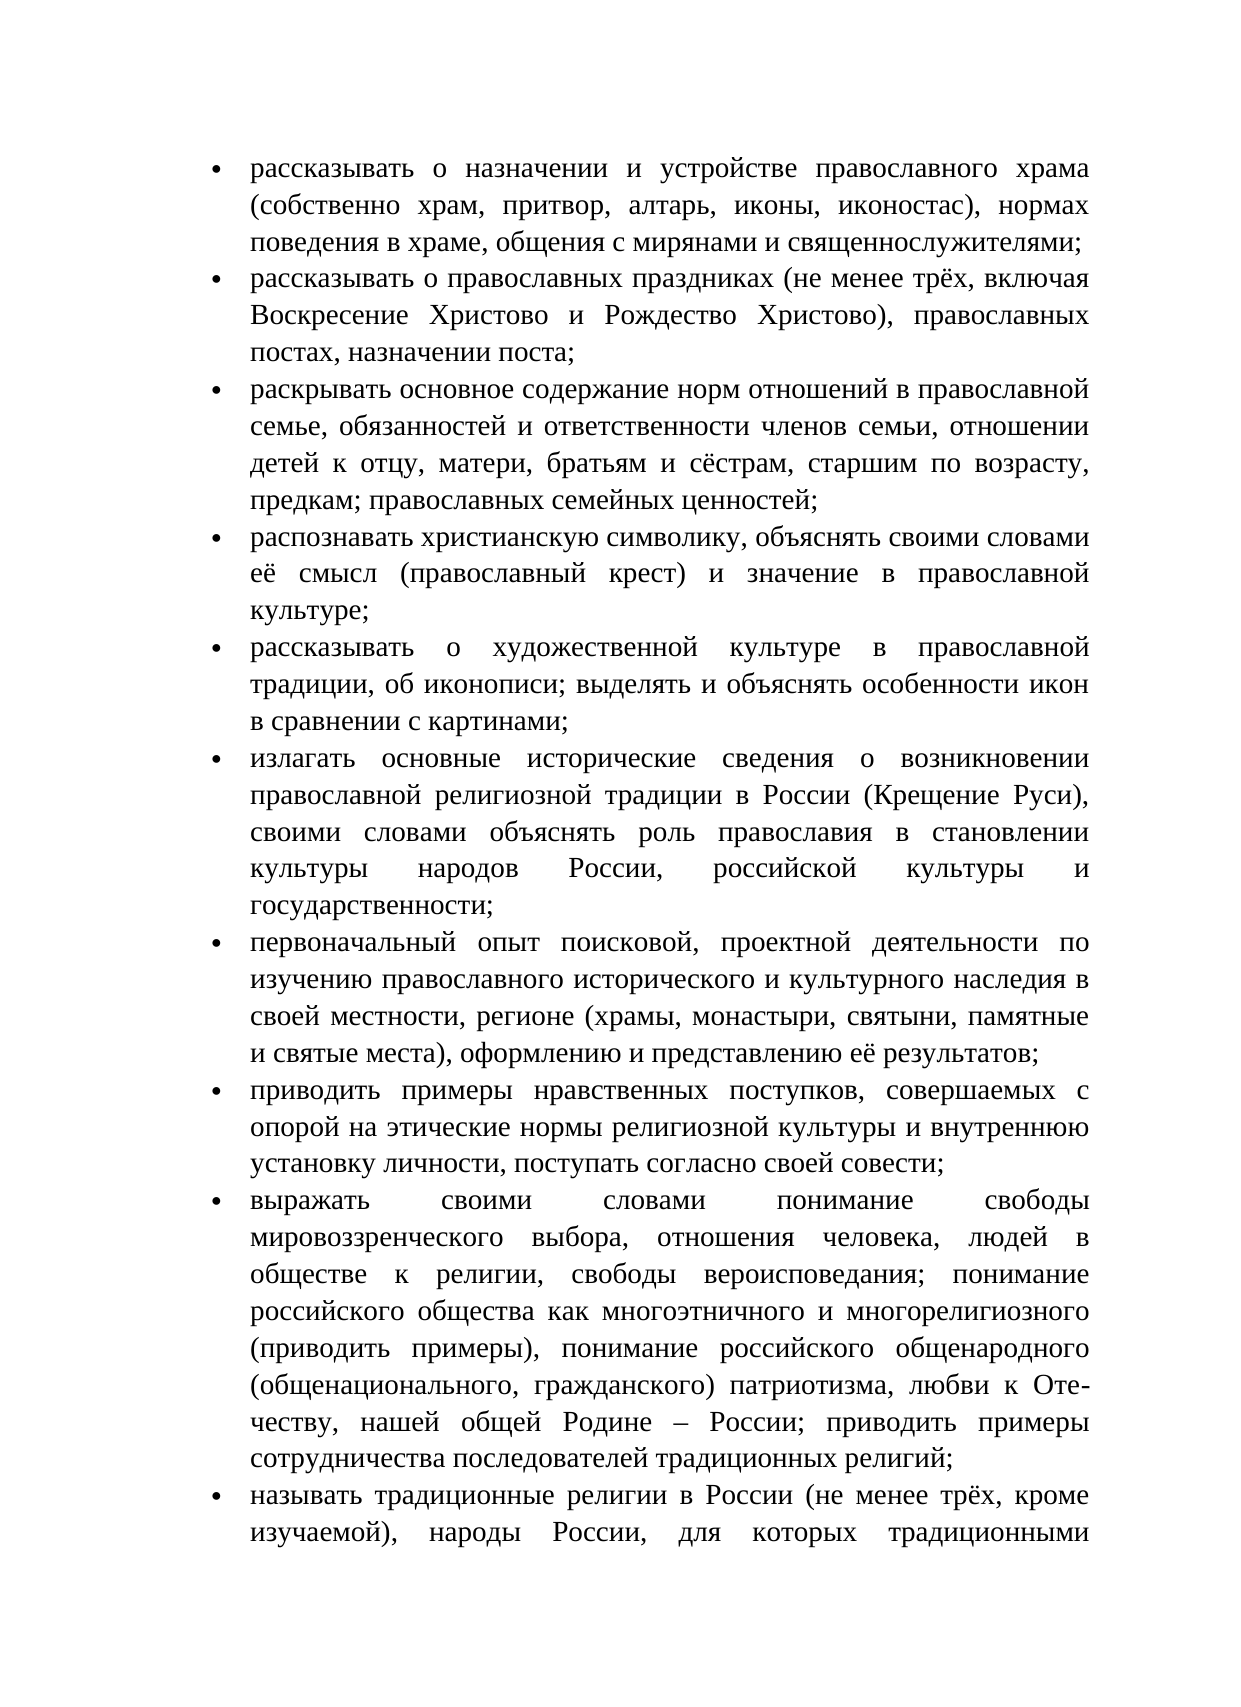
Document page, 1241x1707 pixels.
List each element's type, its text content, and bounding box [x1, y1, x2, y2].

list приводить примеры нравственных поступков, совершаемых с опорой на этические нормы религиозной культуры и внутреннюю установку личности, поступать согласно своей совести; [212, 1072, 1090, 1179]
list распознавать христианскую символику, объяснять своими словами её смысл (православный крест) и значение в православной культуре; [212, 519, 1090, 626]
list рассказывать о назначении и устройстве православного храма (собственно храм, притвор, алтарь, иконы, иконостас), нормах поведения в храме, общения с мирянами и священнослужителями; [212, 150, 1090, 257]
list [212, 1477, 1090, 1548]
list первоначальный опыт поисковой, проектной деятельности по изучению православного исторического и культурного наследия в своей местности, регионе (храмы, монастыри, святыни, памятные и святые места), оформлению и представлению её результатов; [212, 924, 1090, 1068]
list излагать основные исторические сведения о возникновении православной религиозной традиции в России (Крещение Руси), своими словами объяснять роль православия в становлении культуры народов России, российской культуры и государственности; [212, 740, 1090, 921]
list рассказывать о православных праздниках (не менее трёх, включая Воскресение Христово и Рождество Христово), православных постах, назначении поста; [212, 261, 1090, 368]
list раскрывать основное содержание норм отношений в православной семье, обязанностей и ответственности членов семьи, отношении детей к отцу, матери, братьям и сёстрам, старшим по возрасту, предкам; православных семейных ценностей; [212, 371, 1090, 515]
list рассказывать о художественной культуре в православной традиции, об иконописи; выделять и объяснять особенности икон в сравнении с картинами; [212, 629, 1090, 737]
list выражать своими словами понимание свободы мировоззренческого выбора, отношения человека, людей в обществе к религии, свободы вероисповедания; понимание российского общества как многоэтничного и многорелигиозного (приводить примеры), понимание российского общенародного (общенационального, гражданского) патриотизма, любви к Оте­честву, нашей общей Родине – России; приводить примеры сотрудничества последователей традиционных религий; [212, 1182, 1090, 1474]
